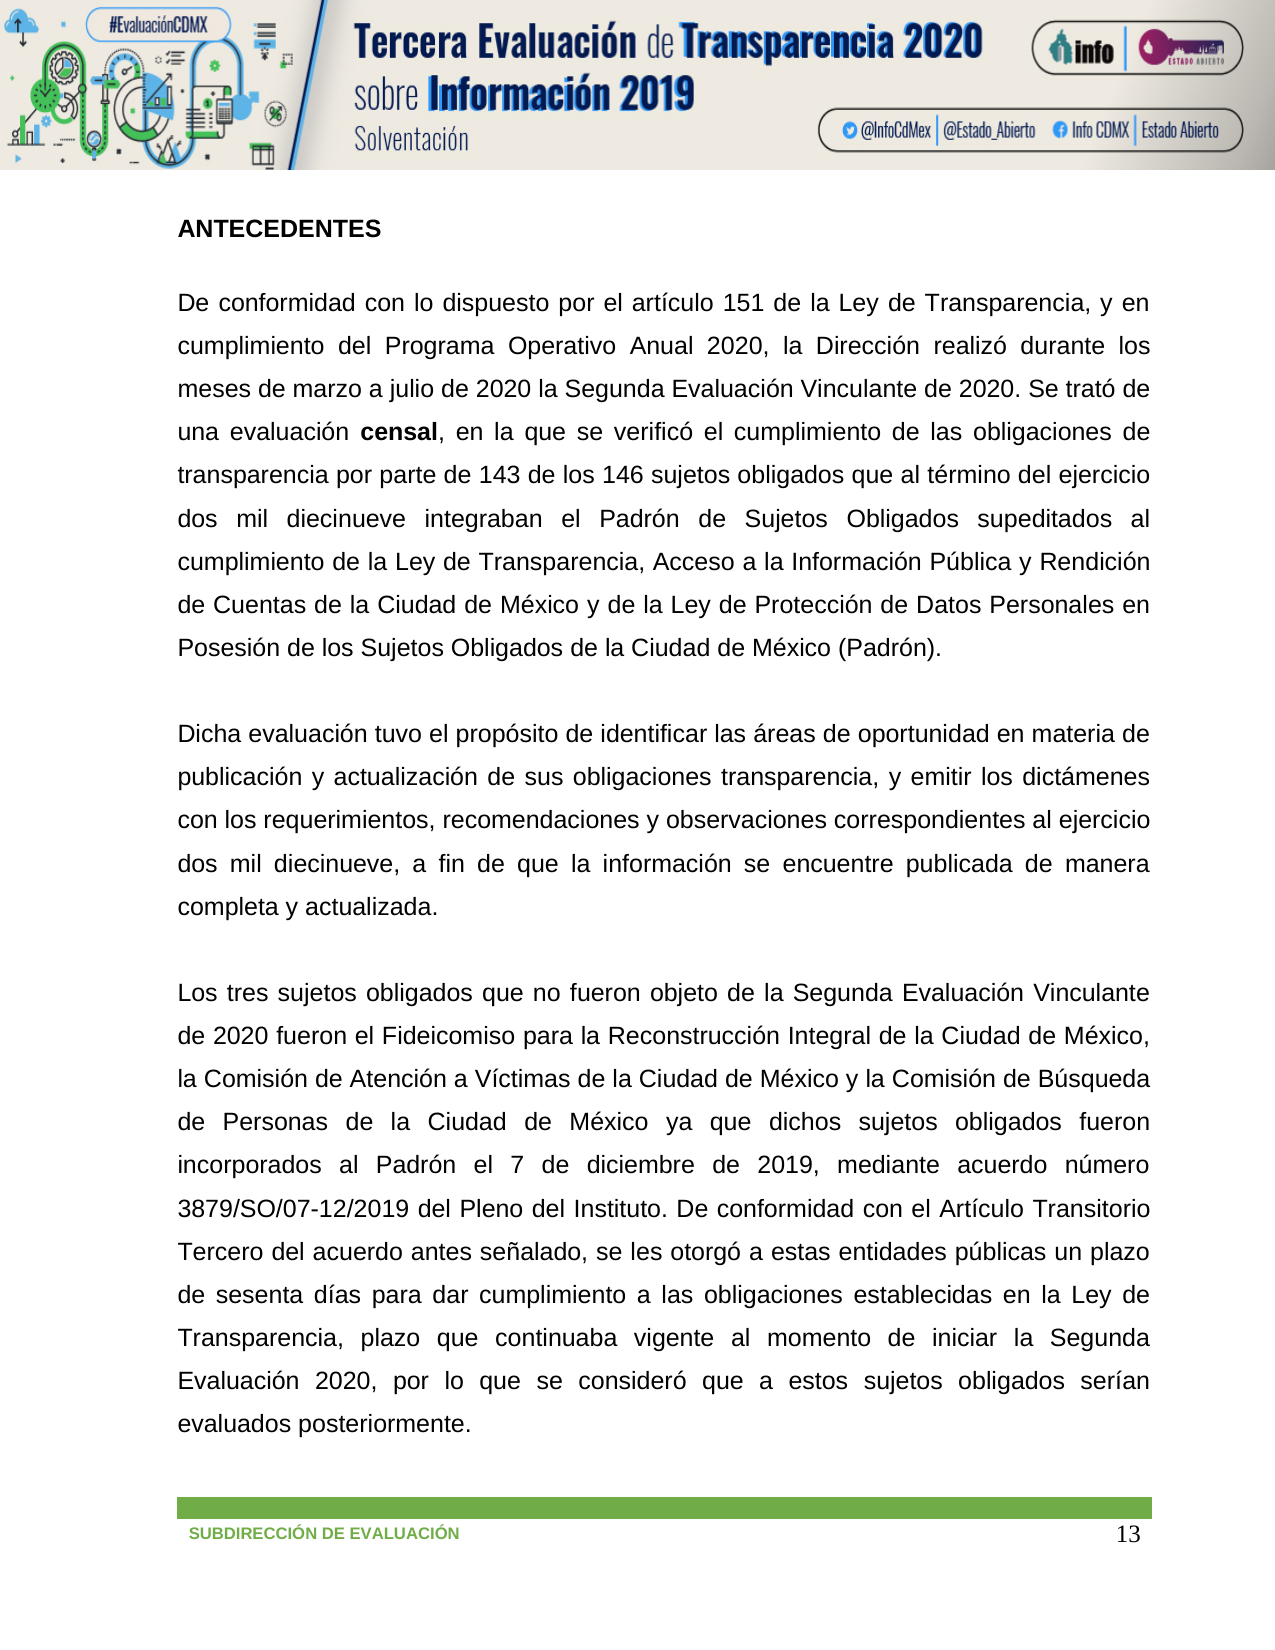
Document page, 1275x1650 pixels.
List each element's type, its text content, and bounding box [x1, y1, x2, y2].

text Dicha evaluación tuvo el propósito de identificar las áreas de oportunidad en materia de publicación y actualización de sus obligaciones transparencia, y emitir los dictámenes con los requerimientos, recomendaciones y observaciones correspondientes al ejercicio dos mil diecinueve, a fin de que la información se encuentre publicada de manera completa y actualizada. [177, 719, 1152, 921]
subtitle ANTECEDENTES [177, 173, 1152, 243]
text Los tres sujetos obligados que no fueron objeto de la Segunda Evaluación Vinculante de 2020 fueron el Fideicomiso para la Reconstrucción Integral de la Ciudad de México, la Comisión de Atención a Víctimas de la Ciudad de México y la Comisión de Búsqueda de Personas de la Ciudad de México ya que dichos sujetos obligados fueron incorporados al Padrón el 7 de diciembre de 2019, mediante acuerdo número 3879/SO/07-12/2019 del Pleno del Instituto. De conformidad con el Artículo Transitorio Tercero del acuerdo antes señalado, se les otorgó a estas entidades públicas un plazo de sesenta días para dar cumplimiento a las obligaciones establecidas en la Ley de Transparencia, plazo que continuaba vigente al momento de iniciar la Segunda Evaluación 2020, por lo que se consideró que a estos sujetos obligados serían evaluados posteriormente. [177, 978, 1152, 1438]
picture [0, 0, 1275, 170]
text De conformidad con lo dispuesto por el artículo 151 de la Ley de Transparencia, y en cumplimiento del Programa Operativo Anual 2020, la Dirección realizó durante los meses de marzo a julio de 2020 la Segunda Evaluación Vinculante de 2020. Se trató de una evaluación censal, en la que se verificó el cumplimiento de las obligaciones de transparencia por parte de 143 de los 146 sujetos obligados que al término del ejercicio dos mil diecinueve integraban el Padrón de Sujetos Obligados supeditados al cumplimiento de la Ley de Transparencia, Acceso a la Información Pública y Rendición de Cuentas de la Ciudad de México y de la Ley de Protección de Datos Personales en Posesión de los Sujetos Obligados de la Ciudad de México (Padrón). [177, 288, 1152, 662]
